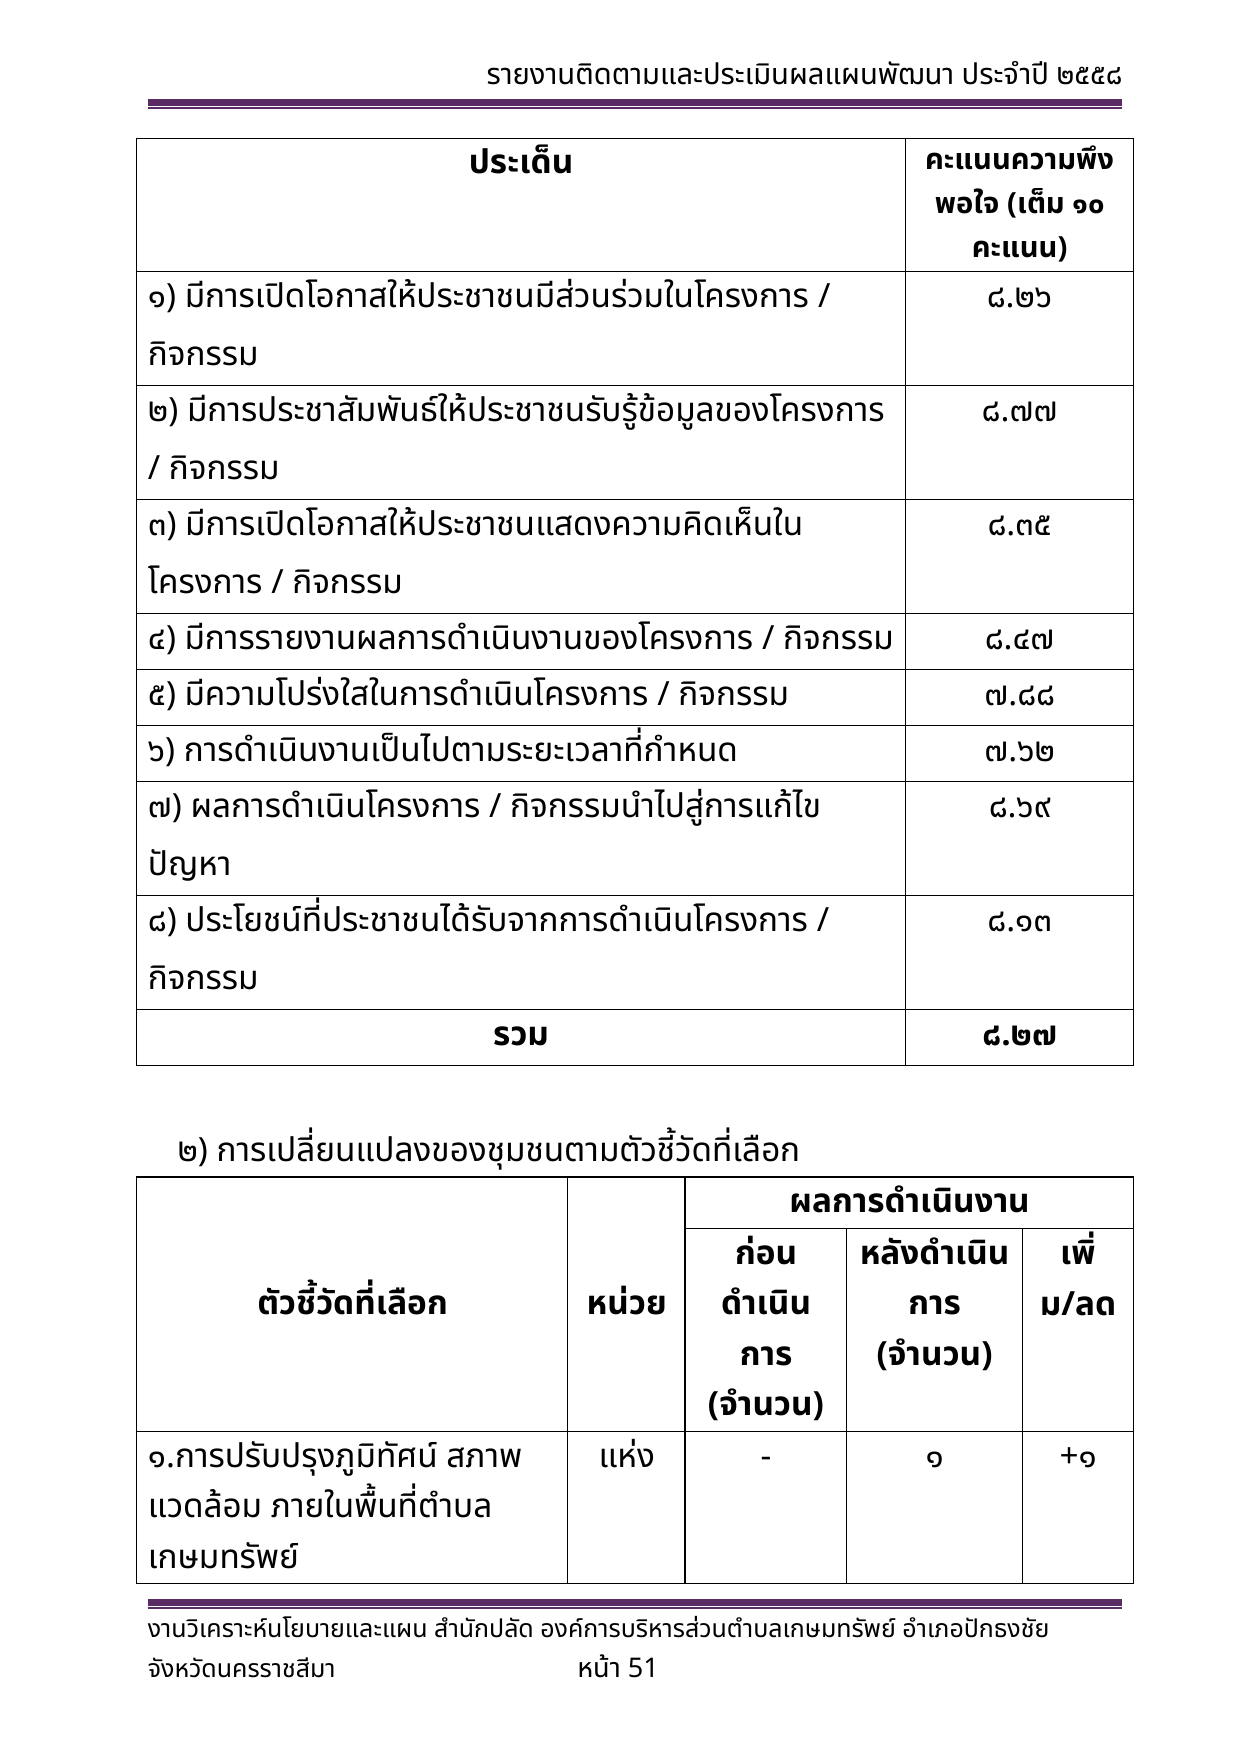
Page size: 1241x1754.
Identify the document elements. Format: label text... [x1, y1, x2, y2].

table_cell ๘.๒๗ [906, 1010, 1133, 1064]
table_header คะแนนความพึงพอใจ (เต็ม ๑๐ คะแนน) [906, 139, 1133, 271]
table_cell ๘.๔๗ [906, 614, 1133, 669]
table_header ตัวชี้วัดที่เลือก [137, 1178, 567, 1431]
table_cell ๖) การดำเนินงานเป็นไปตามระยะเวลาที่กำหนด [137, 726, 905, 781]
table_header ประเด็น [137, 139, 905, 271]
table_cell เพิ่ม/ลด [1023, 1229, 1133, 1431]
table_cell ๕) มีความโปร่งใสในการดำเนินโครงการ / กิจกรรม [137, 670, 905, 725]
table_cell ๘.๖๙ [906, 782, 1133, 895]
table_cell ๘.๑๓ [906, 896, 1133, 1008]
table_cell ๒) มีการประชาสัมพันธ์ให้ประชาชนรับรู้ข้อมูลของโครงการ / กิจกรรม [137, 386, 905, 499]
table_cell ก่อนดำเนินการ (จำนวน) [686, 1229, 846, 1431]
table_cell ๘.๒๖ [906, 272, 1133, 385]
table_cell ๗.๖๒ [906, 726, 1133, 781]
table_cell ๑) มีการเปิดโอกาสให้ประชาชนมีส่วนร่วมในโครงการ / กิจกรรม [137, 272, 905, 385]
table_cell - [686, 1432, 846, 1583]
table_header หน่วย [568, 1178, 684, 1431]
table_cell ๗) ผลการดำเนินโครงการ / กิจกรรมนำไปสู่การแก้ไขปัญหา [137, 782, 905, 895]
table_cell ๘) ประโยชน์ที่ประชาชนได้รับจากการดำเนินโครงการ / กิจกรรม [137, 896, 905, 1008]
table_cell ๑ [847, 1432, 1022, 1583]
table_header ผลการดำเนินงาน [686, 1178, 1133, 1228]
table_cell ๘.๓๕ [906, 500, 1133, 613]
table_cell +๑ [1023, 1432, 1133, 1583]
table_cell หลังดำเนินการ (จำนวน) [847, 1229, 1022, 1431]
table_cell แห่ง [568, 1432, 684, 1583]
table_cell ๑.การปรับปรุงภูมิทัศน์ สภาพแวดล้อม ภายในพื้นที่ตำบลเกษมทรัพย์ [137, 1432, 567, 1583]
table_cell ๓) มีการเปิดโอกาสให้ประชาชนแสดงความคิดเห็นในโครงการ / กิจกรรม [137, 500, 905, 613]
table_cell รวม [137, 1010, 905, 1064]
table_cell ๗.๘๘ [906, 670, 1133, 725]
text ๒) การเปลี่ยนแปลงของชุมชนตามตัวชี้วัดที่เลือก [177, 1126, 1122, 1176]
table_cell ๘.๗๗ [906, 386, 1133, 499]
table_cell ๔) มีการรายงานผลการดำเนินงานของโครงการ / กิจกรรม [137, 614, 905, 669]
